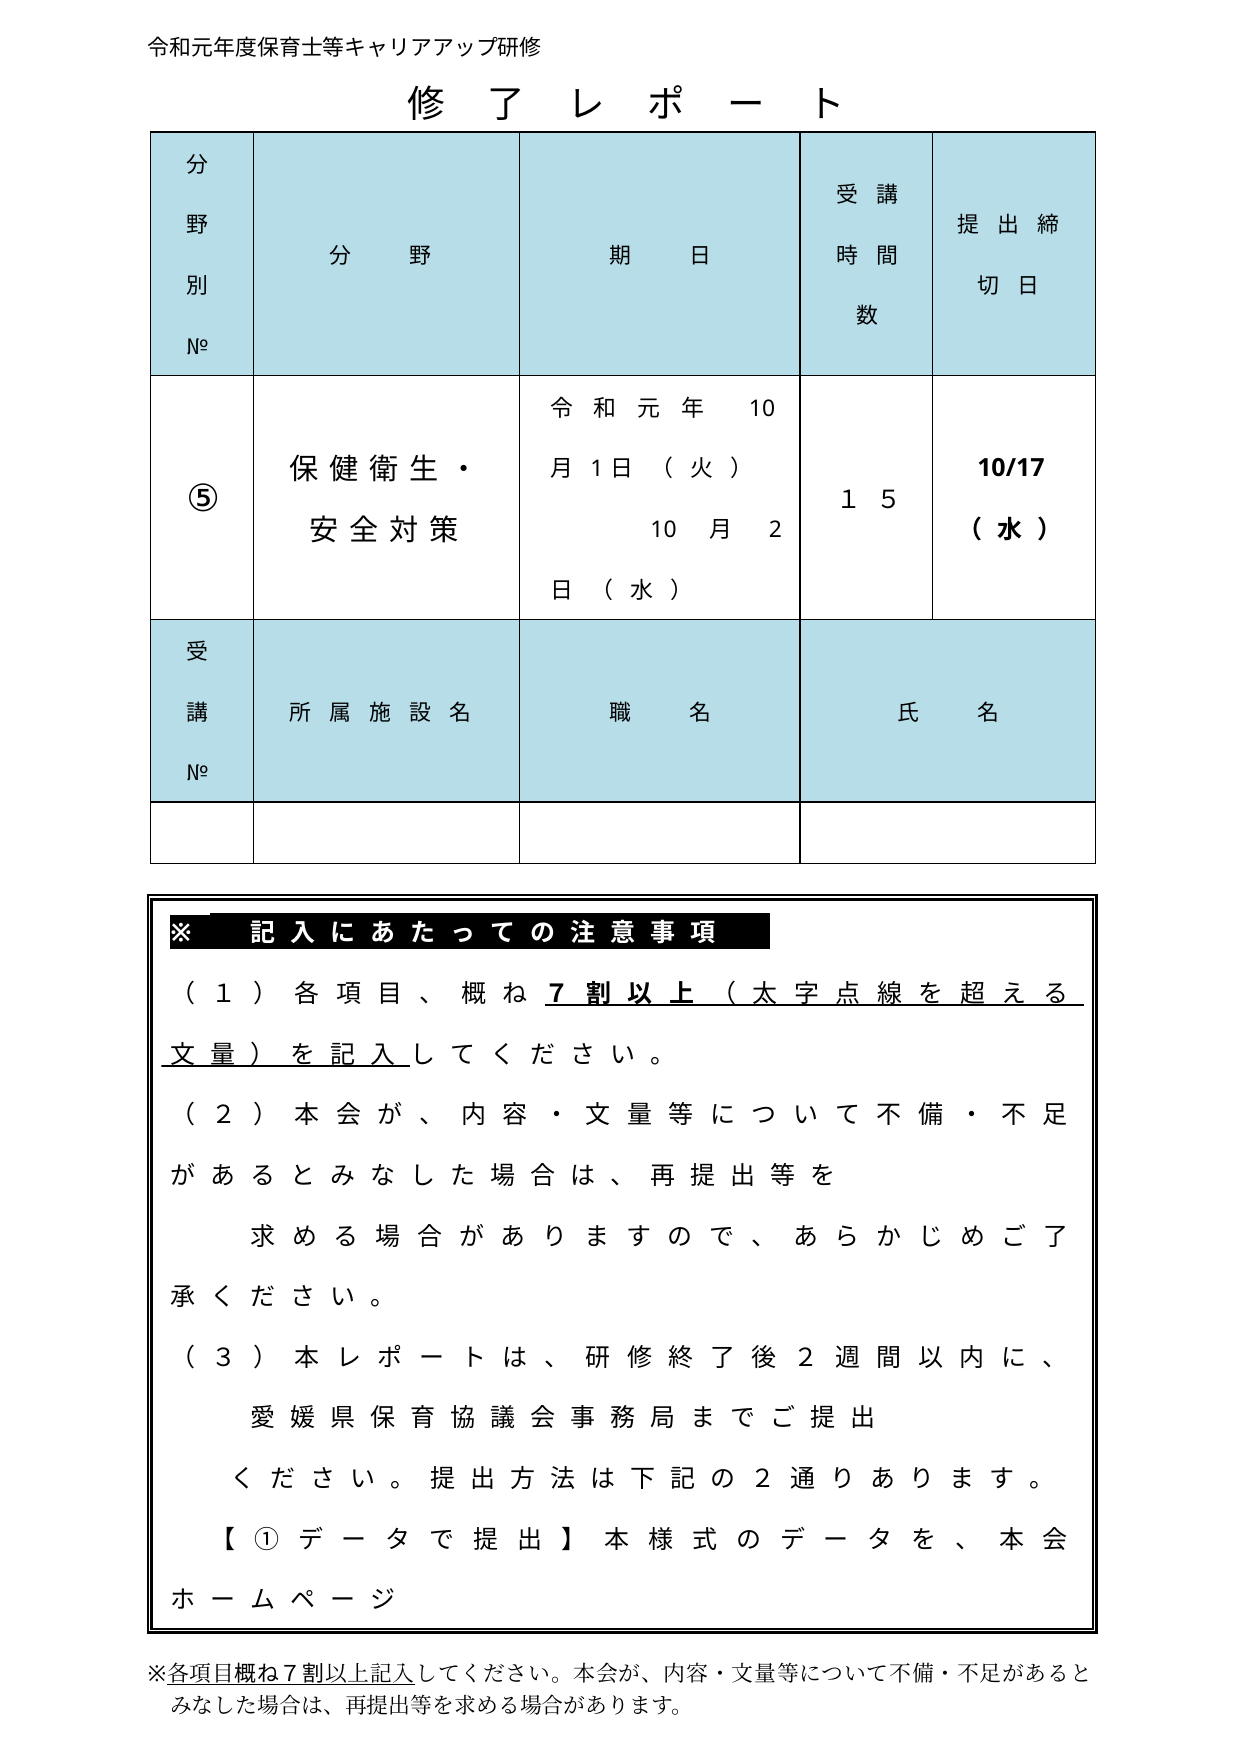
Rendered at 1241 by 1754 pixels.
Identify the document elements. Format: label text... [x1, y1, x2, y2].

table_cell 令和元年 10月1日（火） 10月2日（水） [520, 376, 799, 618]
table_cell 受講№ [151, 620, 253, 801]
table_cell 提出締切日 [933, 133, 1095, 375]
table_cell 職 名 [520, 620, 799, 801]
table_cell １５ [801, 376, 932, 618]
table_cell 期 日 [520, 133, 799, 375]
table_cell 保健衛生・安全対策 [254, 376, 519, 618]
table_cell 氏 名 [801, 620, 1095, 801]
table_cell 分野別№ [151, 133, 253, 375]
table_cell 受講時間数 [801, 133, 932, 375]
table_cell 10/17（水） [933, 376, 1095, 618]
table_cell ⑤ [151, 376, 253, 618]
table_cell [254, 803, 519, 863]
table_cell [151, 803, 253, 863]
table_cell [801, 803, 1095, 863]
table_cell 分 野 [254, 133, 519, 375]
table_header 修 了 レ ポ ー ト [150, 71, 1095, 131]
table_cell 所属施設名 [254, 620, 519, 801]
table_cell [520, 803, 799, 863]
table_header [153, 901, 1092, 1628]
